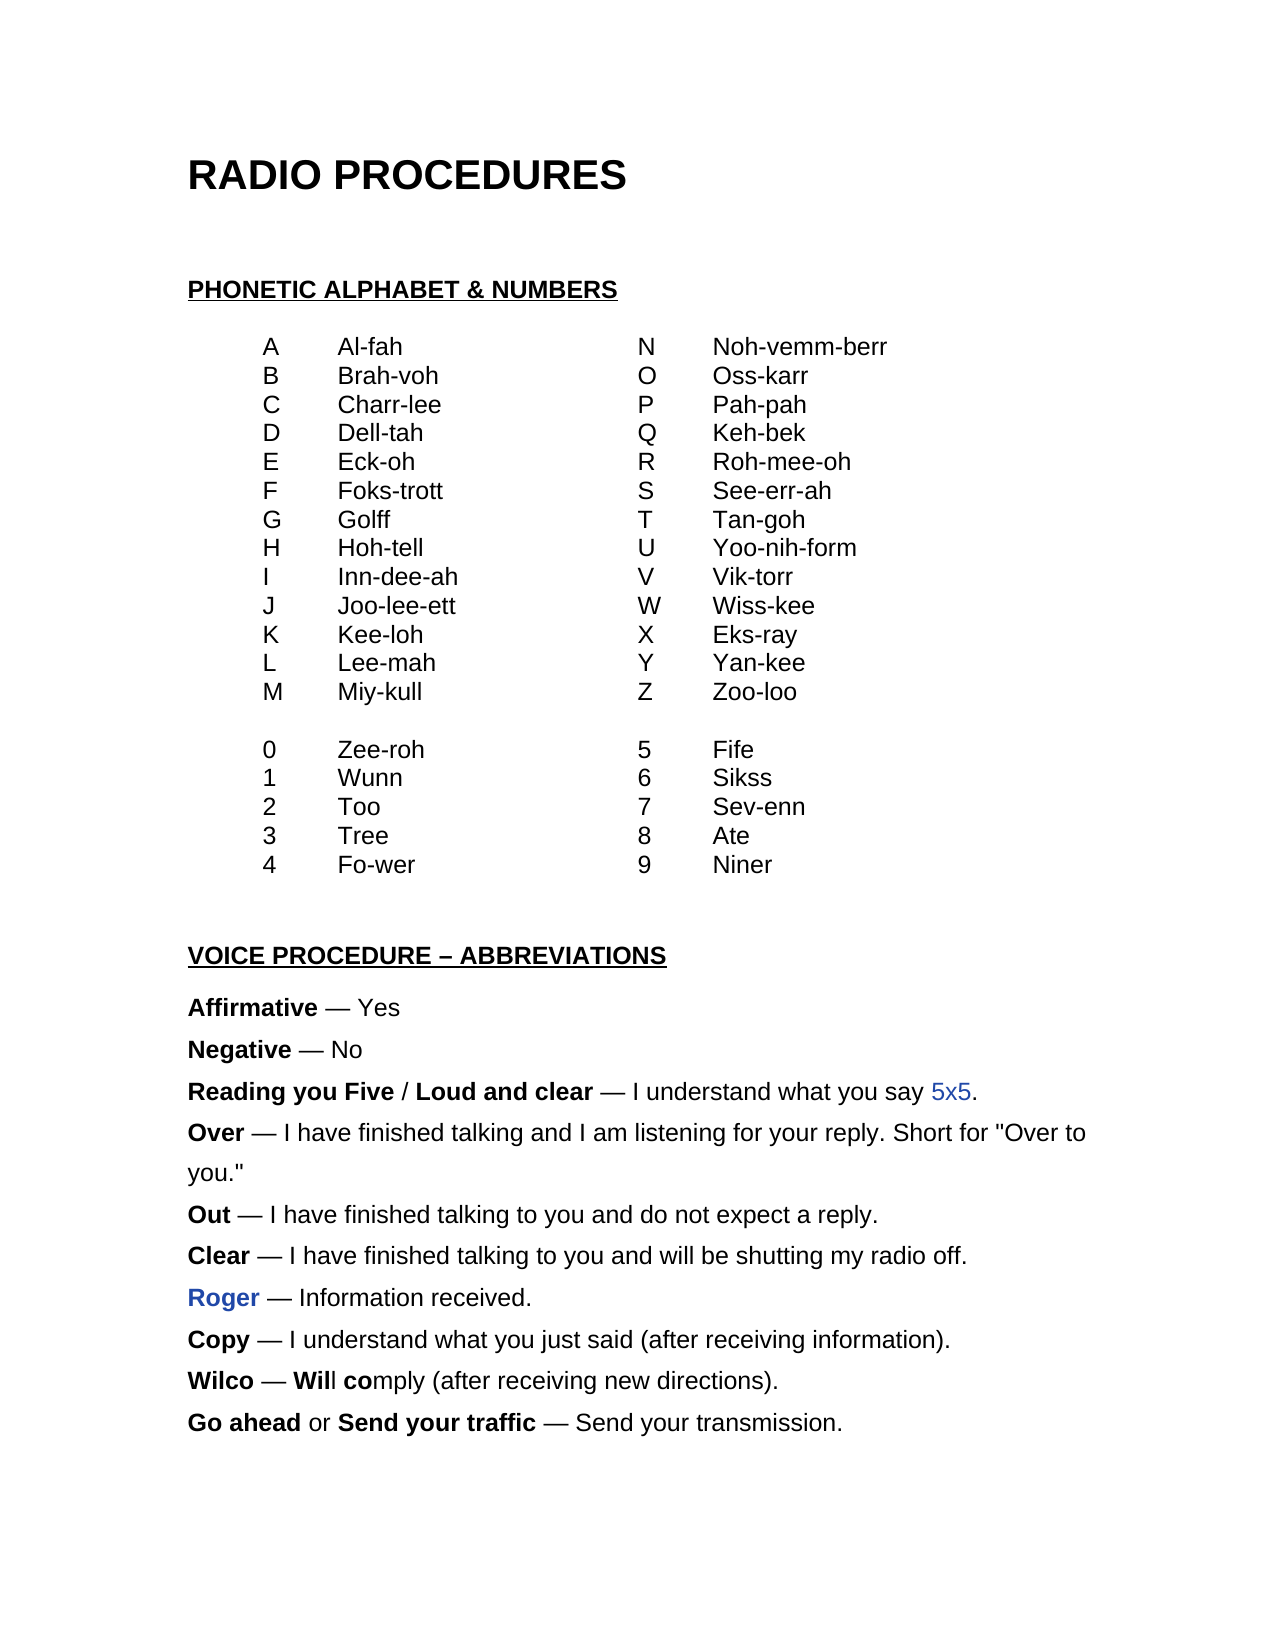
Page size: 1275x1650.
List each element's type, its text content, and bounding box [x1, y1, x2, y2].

text Roger — Information received. [187, 1272, 1087, 1312]
list Wunn 6 Sikss [262, 763, 1087, 792]
text Reading you Five / Loud and clear — I understand what you say 5x5. [187, 1066, 1087, 1105]
list Zee-roh 5 Fife [262, 734, 1087, 763]
text Over — I have finished talking and I am listening for your reply. Short for "Over to you." [187, 1107, 1087, 1187]
text Copy — I understand what you just said (after receiving information). [187, 1314, 1087, 1353]
text B Brah-voh O Oss-karr [187, 361, 1087, 389]
text Negative — No [187, 1024, 1087, 1064]
text C Charr-lee P Pah-pah [187, 389, 1087, 418]
text D Dell-tah Q Keh-bek [187, 418, 1087, 447]
text L Lee-mah Y Yan-kee [187, 648, 1087, 677]
text K Kee-loh X Eks-ray [187, 619, 1087, 648]
text Affirmative — Yes [187, 982, 1087, 1022]
list Fo-wer 9 Niner [262, 849, 1087, 878]
text M Miy-kull Z Zoo-loo [187, 677, 1087, 706]
list Tree 8 Ate [262, 821, 1087, 849]
text J Joo-lee-ett W Wiss-kee [187, 591, 1087, 619]
text VOICE PROCEDURE – ABBREVIATIONS [187, 930, 1087, 970]
text Wilco — Will comply (after receiving new directions). [187, 1355, 1087, 1395]
text Clear — I have finished talking to you and will be shutting my radio off. [187, 1230, 1087, 1270]
text F Foks-trott S See-err-ah [187, 476, 1087, 504]
text PHONETIC ALPHABET & NUMBERS [187, 274, 1087, 303]
text Go ahead or Send your traffic — Send your transmission. [187, 1397, 1087, 1437]
text G Golff T Tan-goh [187, 504, 1087, 533]
text E Eck-oh R Roh-mee-oh [187, 447, 1087, 476]
text RADIO PROCEDURES [187, 150, 1087, 198]
text Out — I have finished talking to you and do not expect a reply. [187, 1189, 1087, 1228]
text H Hoh-tell U Yoo-nih-form [187, 533, 1087, 562]
text A Al-fah N Noh-vemm-berr [187, 332, 1087, 361]
list Too 7 Sev-enn [262, 792, 1087, 821]
text I Inn-dee-ah V Vik-torr [187, 562, 1087, 591]
